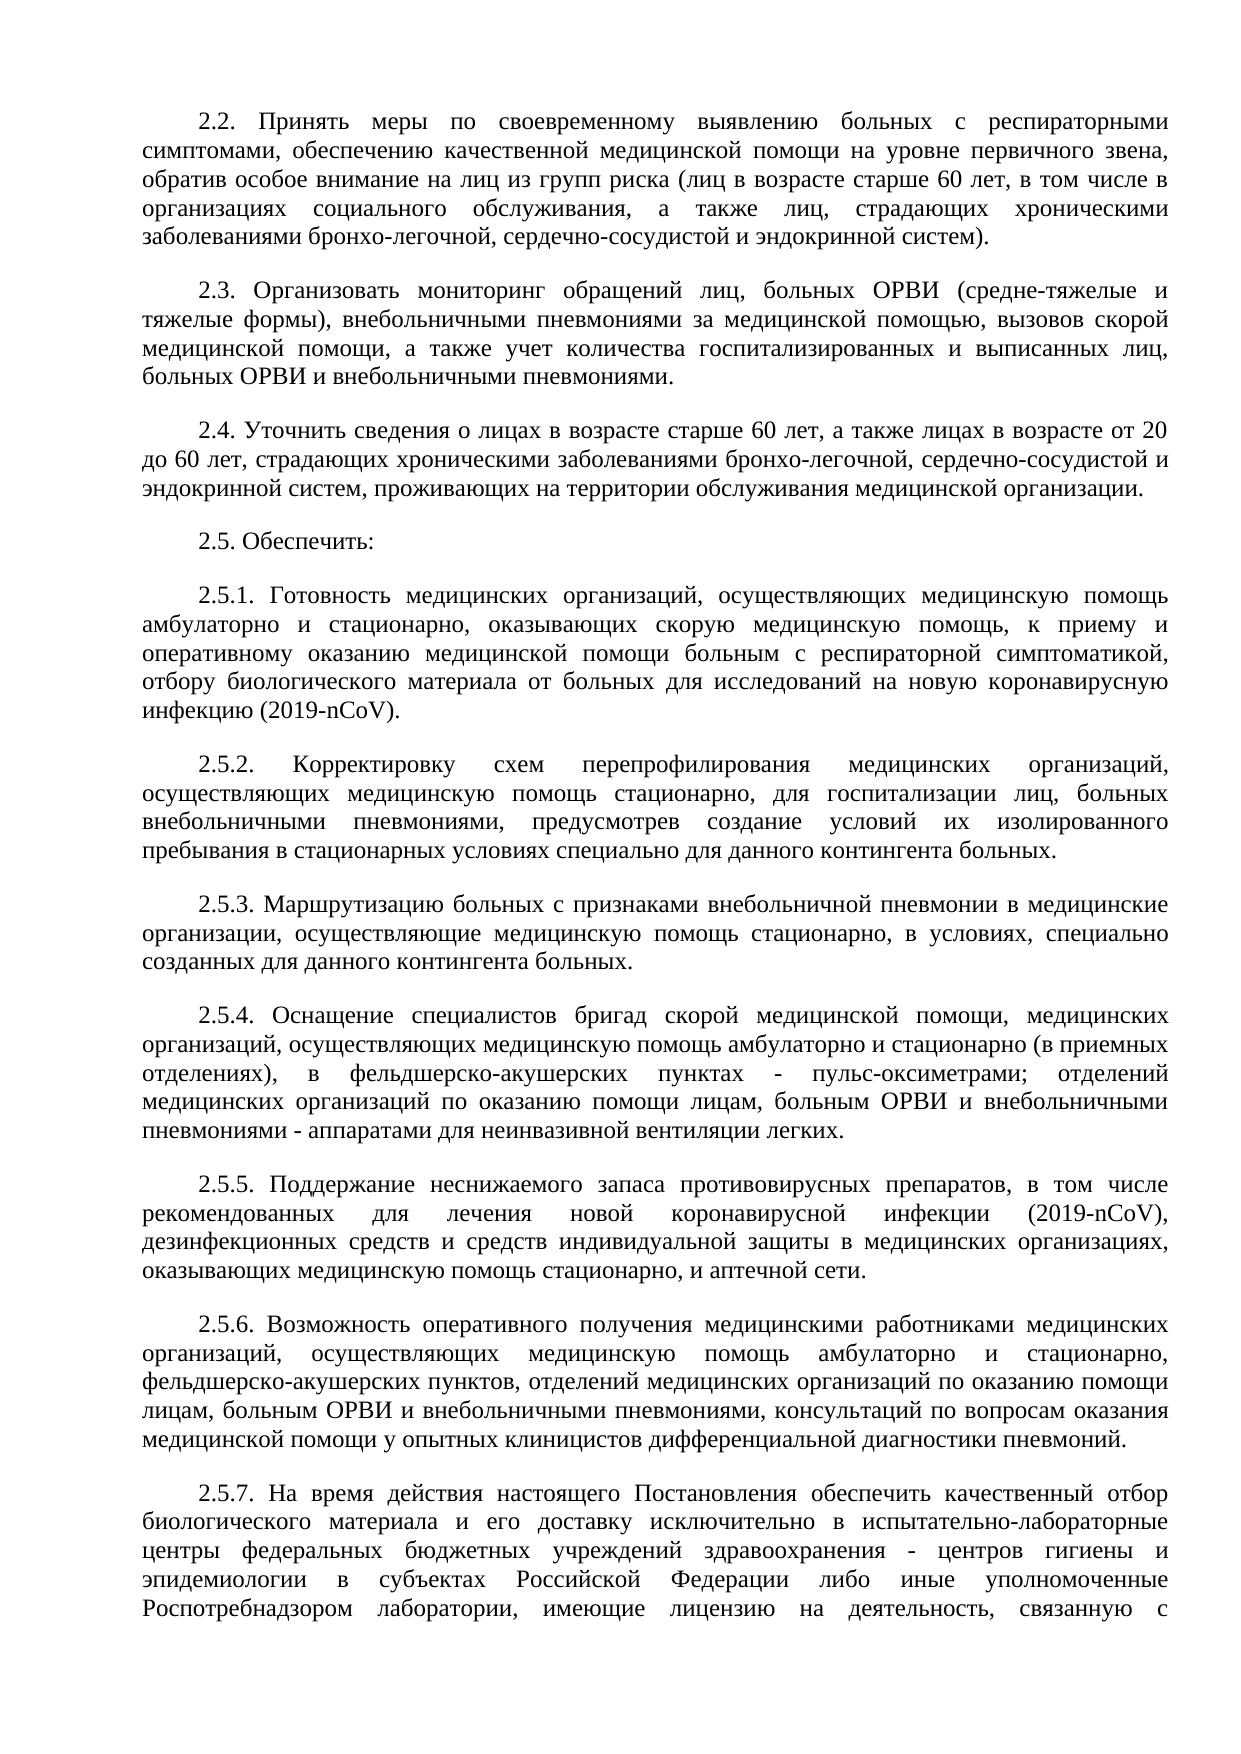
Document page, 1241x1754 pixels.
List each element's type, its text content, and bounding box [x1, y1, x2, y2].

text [142, 1478, 1169, 1621]
text 2.5.1. Готовность медицинских организаций, осуществляющих медицинскую помощь амбулаторно и стационарно, оказывающих скорую медицинскую помощь, к приему и оперативному оказанию медицинской помощи больным с респираторной симптоматикой, отбору биологического материала от больных для исследований на новую коронавирусную инфекцию (2019-nCoV). [142, 580, 1169, 724]
text 2.5.2. Корректировку схем перепрофилирования медицинских организаций, осуществляющих медицинскую помощь стационарно, для госпитализации лиц, больных внебольничными пневмониями, предусмотрев создание условий их изолированного пребывания в стационарных условиях специально для данного контингента больных. [142, 749, 1169, 864]
text 2.4. Уточнить сведения о лицах в возрасте старше 60 лет, а также лицах в возрасте от 20 до 60 лет, страдающих хроническими заболеваниями бронхо-легочной, сердечно-сосудистой и эндокринной систем, проживающих на территории обслуживания медицинской организации. [142, 415, 1169, 501]
text 2.5.3. Маршрутизацию больных с признаками внебольничной пневмонии в медицинские организации, осуществляющие медицинскую помощь стационарно, в условиях, специально созданных для данного контингента больных. [142, 889, 1169, 975]
text 2.3. Организовать мониторинг обращений лиц, больных ОРВИ (средне-тяжелые и тяжелые формы), внебольничными пневмониями за медицинской помощью, вызовов скорой медицинской помощи, а также учет количества госпитализированных и выписанных лиц, больных ОРВИ и внебольничными пневмониями. [142, 275, 1169, 390]
text 2.5.5. Поддержание неснижаемого запаса противовирусных препаратов, в том числе рекомендованных для лечения новой коронавирусной инфекции (2019-nCoV), дезинфекционных средств и средств индивидуальной защиты в медицинских организациях, оказывающих медицинскую помощь стационарно, и аптечной сети. [142, 1169, 1169, 1284]
text 2.5. Обеспечить: [142, 526, 1169, 555]
text 2.2. Принять меры по своевременному выявлению больных с респираторными симптомами, обеспечению качественной медицинской помощи на уровне первичного звена, обратив особое внимание на лиц из групп риска (лиц в возрасте старше 60 лет, в том числе в организациях социального обслуживания, а также лиц, страдающих хроническими заболеваниями бронхо-легочной, сердечно-сосудистой и эндокринной систем). [142, 106, 1169, 250]
text 2.5.4. Оснащение специалистов бригад скорой медицинской помощи, медицинских организаций, осуществляющих медицинскую помощь амбулаторно и стационарно (в приемных отделениях), в фельдшерско-акушерских пунктах - пульс-оксиметрами; отделений медицинских организаций по оказанию помощи лицам, больным ОРВИ и внебольничными пневмониями - аппаратами для неинвазивной вентиляции легких. [142, 1000, 1169, 1144]
text 2.5.6. Возможность оперативного получения медицинскими работниками медицинских организаций, осуществляющих медицинскую помощь амбулаторно и стационарно, фельдшерско-акушерских пунктов, отделений медицинских организаций по оказанию помощи лицам, больным ОРВИ и внебольничными пневмониями, консультаций по вопросам оказания медицинской помощи у опытных клиницистов дифференциальной диагностики пневмоний. [142, 1309, 1169, 1453]
